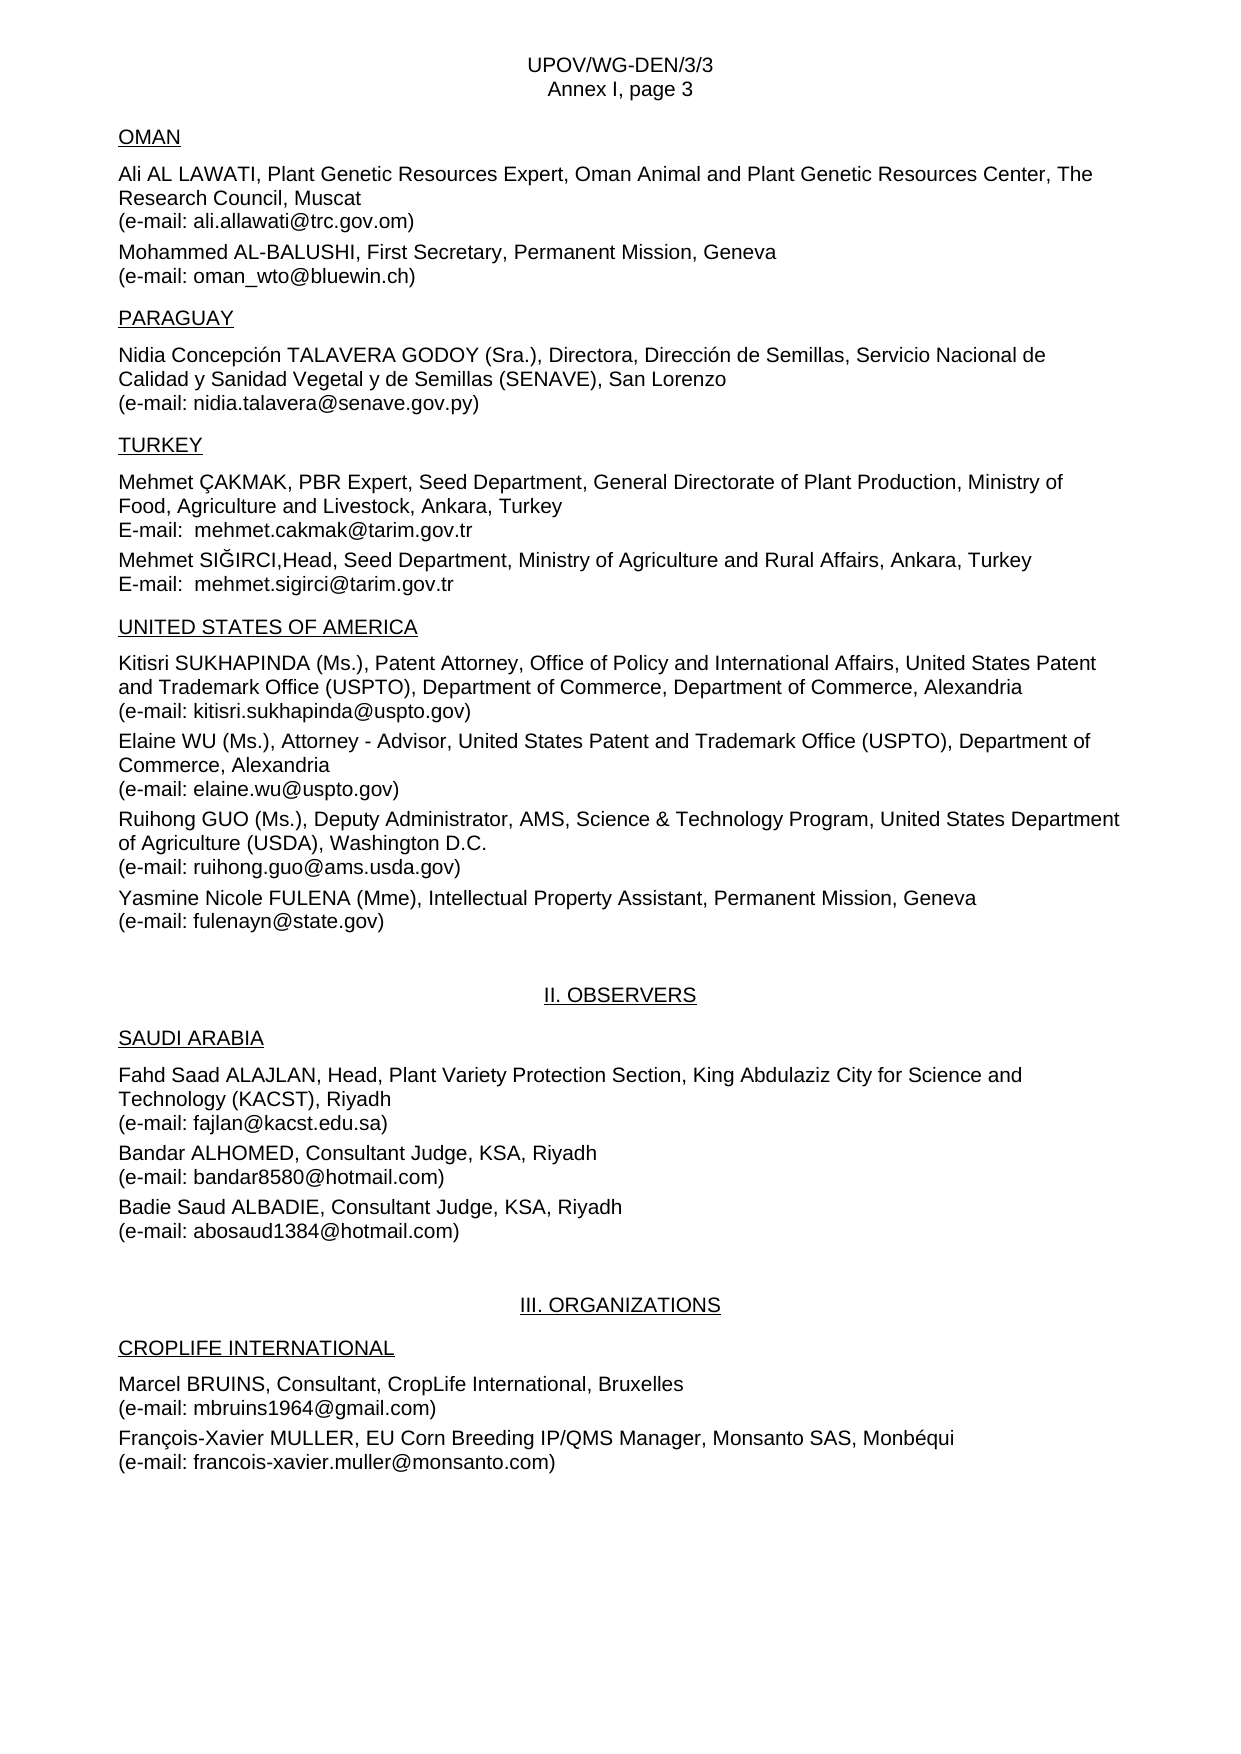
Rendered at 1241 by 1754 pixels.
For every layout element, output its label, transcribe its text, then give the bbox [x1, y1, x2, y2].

text oman [118, 125, 1122, 149]
text Badie Saud ALBADIE, Consultant Judge, KSA, Riyadh (e-mail: abosaud1384@hotmail.com) [118, 1195, 1122, 1243]
text Mohammed AL-BALUSHI, First Secretary, Permanent Mission, Geneva (e-mail: oman_wto@bluewin.ch) [118, 239, 1122, 287]
text Ruihong GUO (Ms.), Deputy Administrator, AMS, Science & Technology Program, United States Department of Agriculture (USDA), Washington D.C. (e-mail: ruihong.guo@ams.usda.gov) [118, 807, 1122, 879]
text Nidia Concepción TALAVERA GODOY (Sra.), Directora, Dirección de Semillas, Servicio Nacional de Calidad y Sanidad Vegetal y de Semillas (SENAVE), San Lorenzo (e-mail: nidia.talavera@senave.gov.py) [118, 343, 1122, 414]
text Kitisri SUKHAPINDA (Ms.), Patent Attorney, Office of Policy and International Affairs, United States Patent and Trademark Office (USPTO), Department of Commerce, Department of Commerce, Alexandria (e-mail: kitisri.sukhapinda@uspto.gov) [118, 651, 1122, 723]
text Mehmet SIĞIRCI,Head, Seed Department, Ministry of Agriculture and Rural Affairs, Ankara, Turkey E-mail: mehmet.sigirci@tarim.gov.tr [118, 548, 1122, 596]
subtitle iII. ORGANIZATIONS [118, 1293, 1122, 1317]
text Fahd Saad ALAJLAN, Head, Plant Variety Protection Section, King Abdulaziz City for Science and Technology (KACST), Riyadh (e-mail: fajlan@kacst.edu.sa) [118, 1062, 1122, 1134]
text CROPLIFE INTERNATIONAL [118, 1335, 1122, 1359]
text PARAGUAY [118, 306, 1122, 330]
text TURKEY [118, 433, 1122, 457]
text François-Xavier MULLER, EU Corn Breeding IP/QMS Manager, Monsanto SAS, Monbéqui (e-mail: francois-xavier.muller@monsanto.com) [118, 1426, 1122, 1474]
text Mehmet ÇAKMAK, PBR Expert, Seed Department, General Directorate of Plant Production, Ministry of Food, Agriculture and Livestock, Ankara, Turkey E-mail: mehmet.cakmak@tarim.gov.tr [118, 470, 1122, 542]
text SAUDI ARABIA [118, 1026, 1122, 1050]
text Ali AL LAWATI, Plant Genetic Resources Expert, Oman Animal and Plant Genetic Resources Center, The Research Council, Muscat (e-mail: ali.allawati@trc.gov.om) [118, 161, 1122, 233]
text Bandar ALHOMED, Consultant Judge, KSA, Riyadh (e-mail: bandar8580@hotmail.com) [118, 1141, 1122, 1188]
text Yasmine Nicole FULENA (Mme), Intellectual Property Assistant, Permanent Mission, Geneva (e-mail: fulenayn@state.gov) [118, 885, 1122, 933]
text UNITED STATES OF AMERICA [118, 614, 1122, 638]
subtitle II. OBSERVERS [118, 983, 1122, 1007]
text Elaine WU (Ms.), Attorney - Advisor, United States Patent and Trademark Office (USPTO), Department of Commerce, Alexandria (e-mail: elaine.wu@uspto.gov) [118, 729, 1122, 801]
text Marcel BRUINS, Consultant, CropLife International, Bruxelles (e-mail: mbruins1964@gmail.com) [118, 1372, 1122, 1420]
